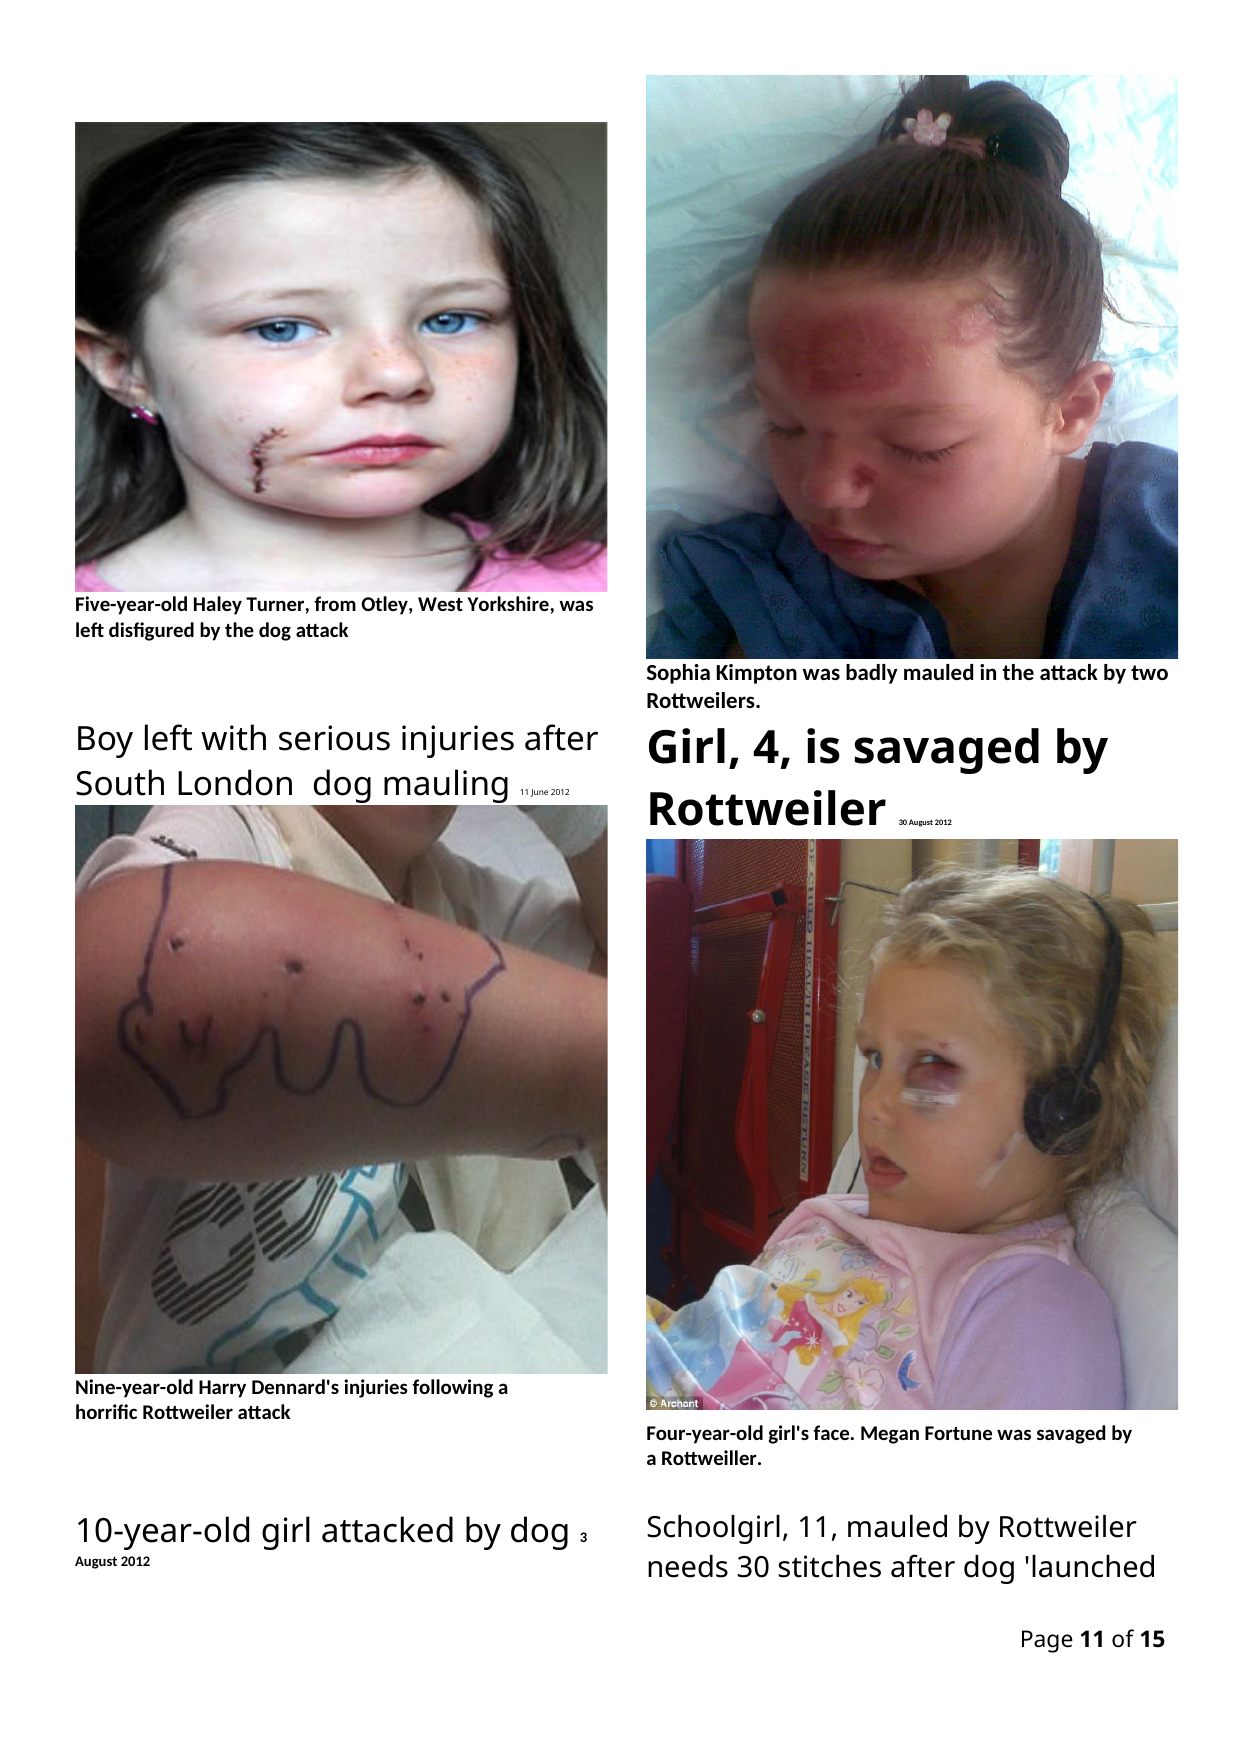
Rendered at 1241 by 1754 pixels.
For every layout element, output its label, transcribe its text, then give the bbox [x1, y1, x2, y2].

picture [75, 805, 608, 1374]
table_cell Girl, 4, is savaged by Rottweiler 30 August 2012 Four-year-old girl's face. Megan Fortune was savaged by a Rottweiller. [635, 714, 1193, 1507]
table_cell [64, 75, 635, 714]
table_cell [635, 1507, 1193, 1586]
picture [75, 122, 608, 592]
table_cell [64, 1507, 635, 1586]
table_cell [635, 75, 1195, 714]
table_cell Boy left with serious injuries after South London dog mauling 11 June 2012 Nine-year-old Harry Dennard's injuries following a horrific Rottweiler attack [64, 714, 635, 1507]
picture [646, 839, 1179, 1410]
picture [646, 75, 1179, 659]
